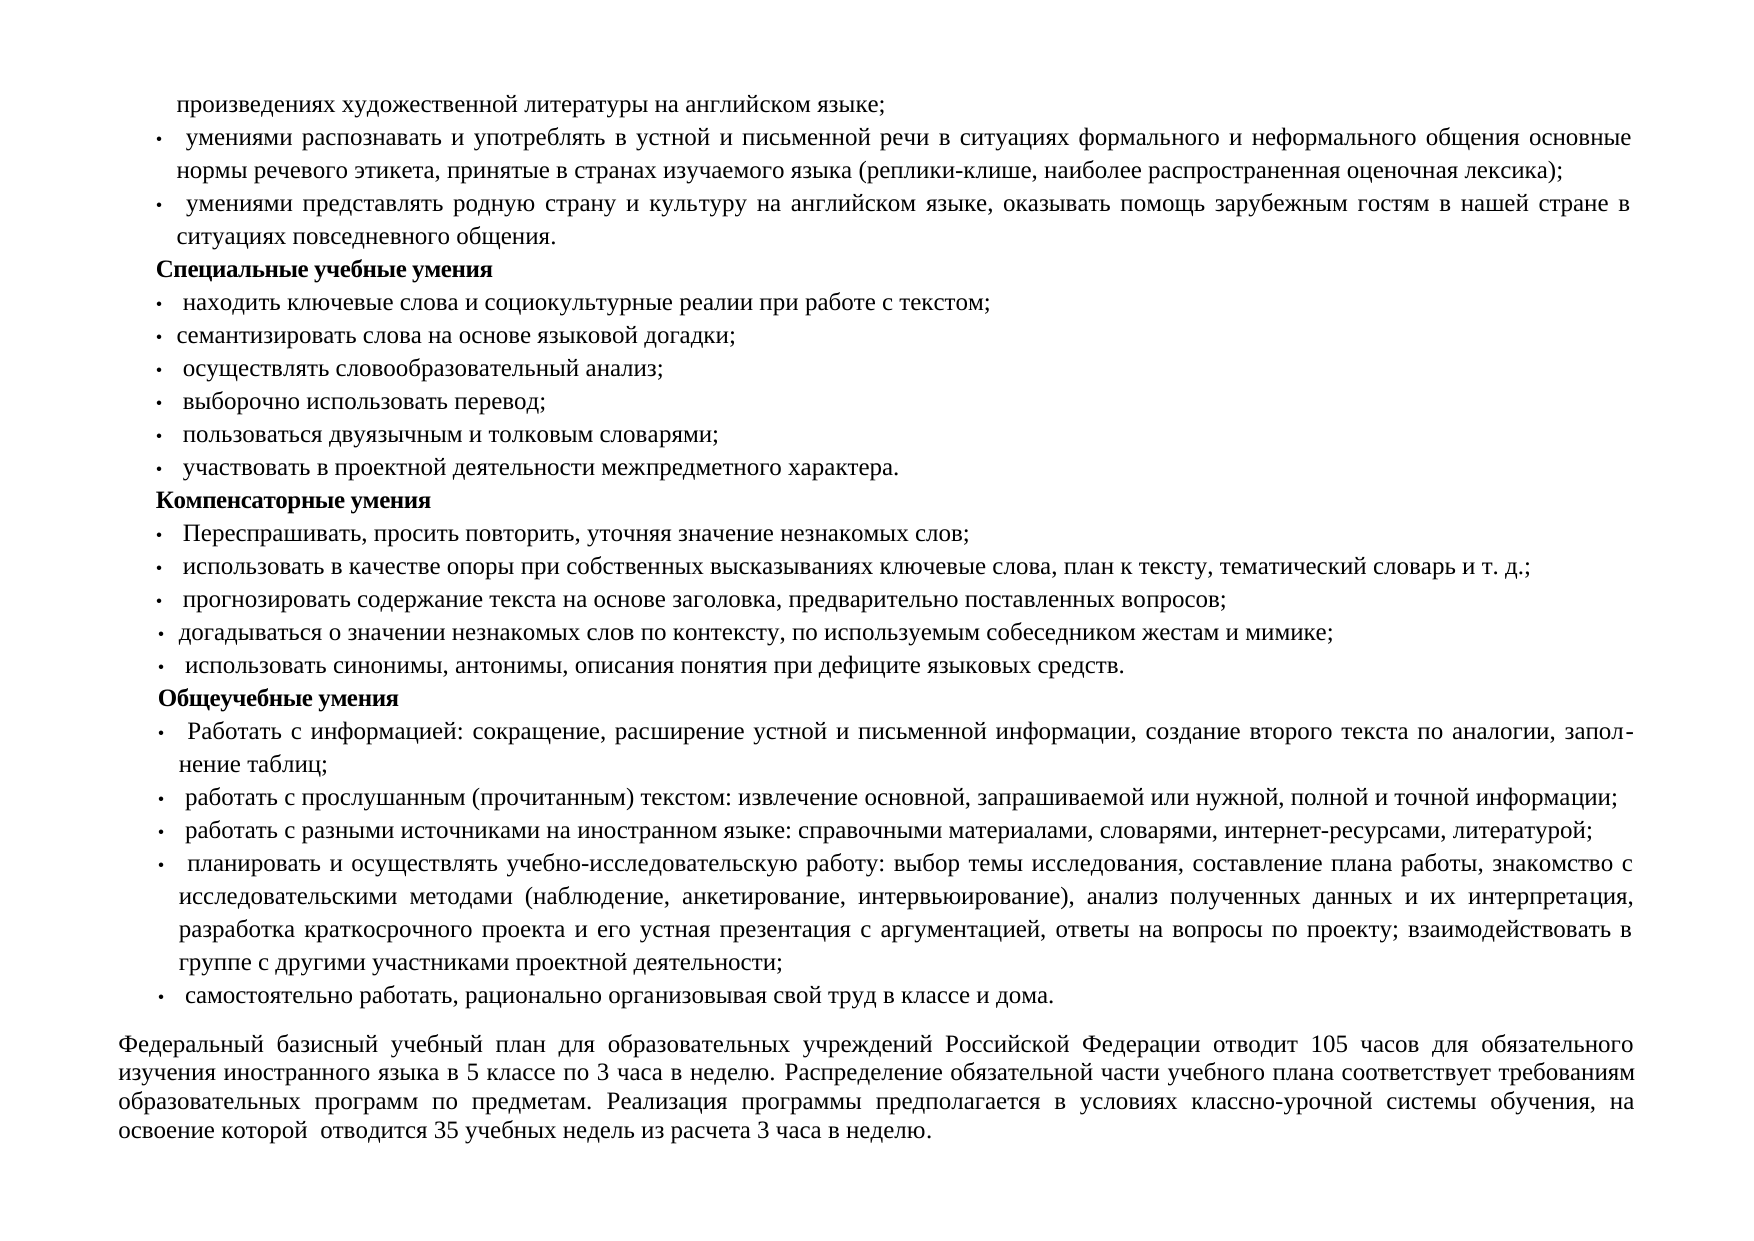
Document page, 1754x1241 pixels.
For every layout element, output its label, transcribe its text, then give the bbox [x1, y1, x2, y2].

list выборочно использовать перевод; [156, 386, 1636, 414]
list Переспрашивать, просить повторить, уточняя значение незнакомых слов; [156, 518, 1632, 547]
text Федеральный базисный учебный план для образовательных учреждений Российской Федерации отводит 105 часов для обязательного изучения иностранного языка в 5 классе по 3 часа в неделю. Распределение обязательной части учебного плана соответствует требованиям образовательных программ по предметам. Реализация программы предполагается в условиях классно-урочной системы обучения, на освоение которой отводится 35 учебных недель из расчета 3 часа в неделю. [118, 1029, 1636, 1144]
list использовать синонимы, антонимы, описания понятия при дефиците языковых средств. [158, 650, 1634, 679]
list осуществлять словообразовательный анализ; [156, 353, 1636, 382]
text Общеучебные умения [158, 683, 1636, 712]
list участвовать в проектной деятельности межпредметного характера. [156, 452, 1632, 481]
list пользоваться двуязычным и толковым словарями; [156, 419, 1632, 448]
list планировать и осуществлять учебно-исследовательскую работу: выбор темы исследования, составление плана работы, знакомство с исследовательскими методами (наблюдение, анкетирование, интервьюирование), анализ полученных данных и их интерпретация, разработка краткосрочного проекта и его устная презентация с аргументацией, ответы на вопросы по проекту; взаимодействовать в группе с другими участниками проектной деятельности; [158, 848, 1634, 976]
list работать с прослушанным (прочитанным) текстом: извлечение основной, запрашиваемой или нужной, полной и точной информации; [158, 782, 1634, 811]
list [156, 89, 1632, 117]
list Работать с информацией: сокращение, расширение устной и письменной информации, создание второго текста по аналогии, заполнение таблиц; [158, 716, 1634, 778]
list догадываться о значении незнакомых слов по контексту, по используемым собеседником жестам и мимике; [158, 617, 1634, 646]
list самостоятельно работать, рационально организовывая свой труд в классе и дома. [158, 980, 1634, 1009]
list прогнозировать содержание текста на основе заголовка, предварительно поставленных вопросов; [156, 584, 1632, 613]
list использовать в качестве опоры при собственных высказываниях ключевые слова, план к тексту, тематический словарь и т. д.; [156, 551, 1632, 580]
list работать с разными источниками на иностранном языке: справочными материалами, словарями, интернет-ресурсами, литературой; [158, 815, 1634, 844]
list умениями представлять родную страну и культуру на английском языке, оказывать помощь зарубежным гостям в нашей стране в ситуациях повседневного общения. [156, 188, 1632, 249]
list находить ключевые слова и социокультурные реалии при работе с текстом; [156, 287, 1632, 316]
list умениями распознавать и употреблять в устной и письменной речи в ситуациях формального и неформального общения основные нормы речевого этикета, принятые в странах изучаемого языка (реплики-клише, наиболее распространенная оценочная лексика); [156, 122, 1632, 183]
text Специальные учебные умения [156, 254, 1636, 282]
list семантизировать слова на основе языковой догадки; [156, 320, 1632, 348]
text Компенсаторные умения [156, 485, 1636, 514]
